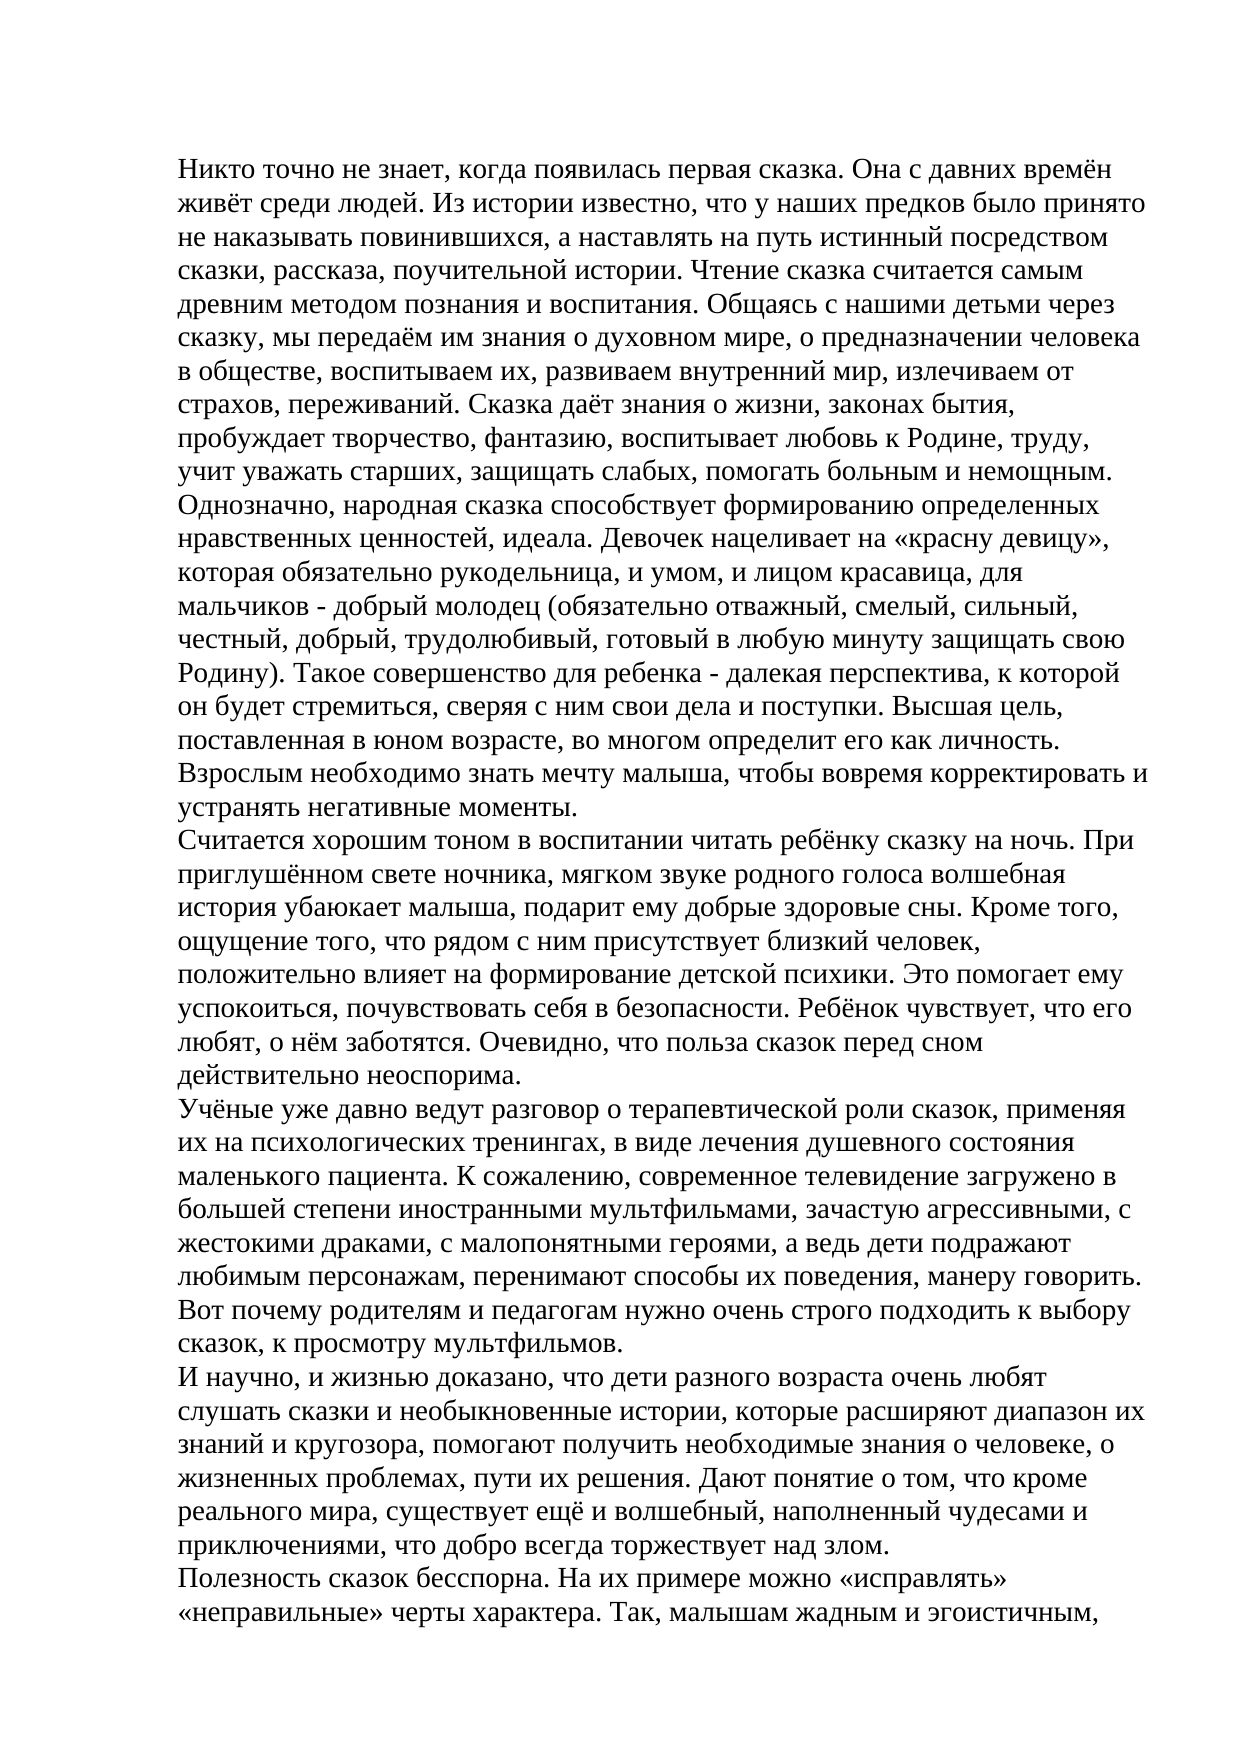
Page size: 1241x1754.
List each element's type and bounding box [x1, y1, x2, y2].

text [177, 118, 1152, 1627]
